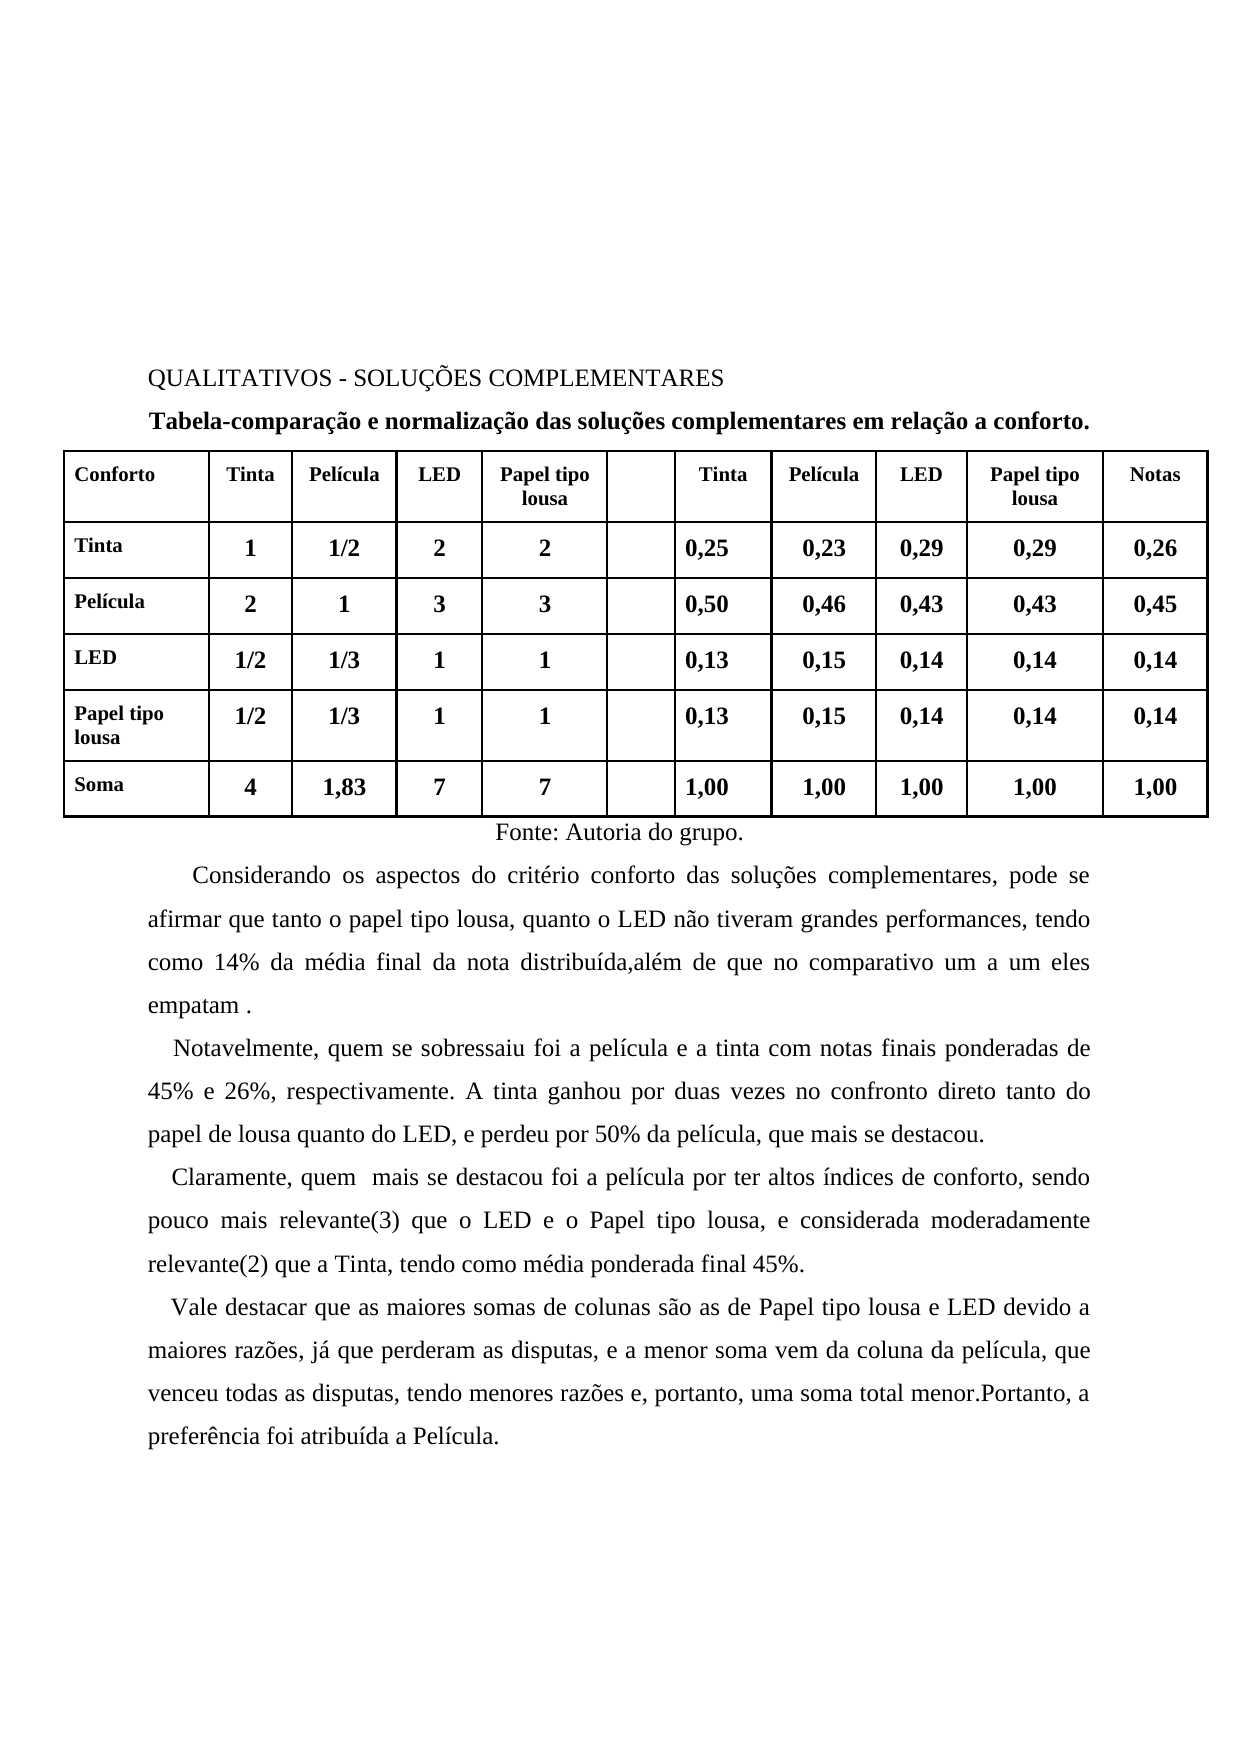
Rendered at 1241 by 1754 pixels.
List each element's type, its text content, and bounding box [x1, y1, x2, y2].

table_cell [608, 691, 674, 759]
table_cell 1 [210, 523, 291, 577]
table_cell 1 [483, 635, 606, 688]
table_cell 0,29 [877, 523, 966, 577]
text Tabela-comparação e normalização das soluções complementares em relação a conforto. [148, 406, 1091, 435]
table_header Papel tipo lousa [483, 452, 606, 521]
table_cell Tinta [65, 523, 208, 577]
table_cell 0,13 [676, 691, 770, 759]
table_cell 0,25 [676, 523, 770, 577]
text Fonte: Autoria do grupo. [148, 818, 1091, 846]
text QUALITATIVOS - SOLUÇÕES COMPLEMENTARES [148, 363, 1091, 392]
table_cell 7 [398, 762, 481, 815]
table_header Conforto [65, 452, 208, 521]
table_cell 0,14 [877, 635, 966, 688]
table_cell 0,14 [1104, 635, 1206, 688]
table_header LED [877, 452, 966, 521]
table_cell Película [65, 579, 208, 632]
table_cell 1/2 [210, 691, 291, 759]
table_cell 0,29 [968, 523, 1102, 577]
text Vale destacar que as maiores somas de colunas são as de Papel tipo lousa e LED devido a maiores razões, já que perderam as disputas, e a menor soma vem da coluna da película, que venceu todas as disputas, tendo menores razões e, portanto, uma soma total menor.Portanto, a preferência foi atribuída a Película. [148, 1292, 1091, 1450]
text Considerando os aspectos do critério conforto das soluções complementares, pode se afirmar que tanto o papel tipo lousa, quanto o LED não tiveram grandes performances, tendo como 14% da média final da nota distribuída,além de que no comparativo um a um eles empatam . [148, 861, 1091, 1019]
table_header Tinta [210, 452, 291, 521]
table_cell 2 [398, 523, 481, 577]
table_cell [608, 523, 674, 577]
table_cell 1 [398, 691, 481, 759]
table_cell [608, 762, 674, 815]
table_cell 0,45 [1104, 579, 1206, 632]
table_cell 0,13 [676, 635, 770, 688]
table_cell Papel tipo lousa [65, 691, 208, 759]
table_cell 0,43 [877, 579, 966, 632]
table_cell 0,14 [877, 691, 966, 759]
table_header [608, 452, 674, 521]
table_cell LED [65, 635, 208, 688]
table_cell 0,15 [773, 635, 875, 688]
table_cell 1/2 [210, 635, 291, 688]
table_header LED [398, 452, 481, 521]
table_header Papel tipo lousa [968, 452, 1102, 521]
table_cell 1/3 [293, 691, 395, 759]
table_cell 0,14 [1104, 691, 1206, 759]
table_cell 3 [483, 579, 606, 632]
table_cell 1 [293, 579, 395, 632]
table_cell [608, 635, 674, 688]
table_cell Soma [65, 762, 208, 815]
table_cell 1/3 [293, 635, 395, 688]
table_cell 0,50 [676, 579, 770, 632]
table_cell 1 [398, 635, 481, 688]
table_cell 0,46 [773, 579, 875, 632]
table_cell 0,14 [968, 635, 1102, 688]
table_header Notas [1104, 452, 1206, 521]
table_cell 7 [483, 762, 606, 815]
table_cell 0,23 [773, 523, 875, 577]
table_cell 1,00 [877, 762, 966, 815]
table_header Película [773, 452, 875, 521]
table_cell 4 [210, 762, 291, 815]
table_cell 1 [483, 691, 606, 759]
table_cell 0,15 [773, 691, 875, 759]
table_cell [608, 579, 674, 632]
text Claramente, quem mais se destacou foi a película por ter altos índices de conforto, sendo pouco mais relevante(3) que o LED e o Papel tipo lousa, e considerada moderadamente relevante(2) que a Tinta, tendo como média ponderada final 45%. [148, 1162, 1091, 1277]
table_header Película [293, 452, 395, 521]
table_cell 0,26 [1104, 523, 1206, 577]
table_header Tinta [676, 452, 770, 521]
table_cell 1,00 [676, 762, 770, 815]
table_cell 1,00 [1104, 762, 1206, 815]
table_cell 1,83 [293, 762, 395, 815]
table_cell 3 [398, 579, 481, 632]
table_cell 0,14 [968, 691, 1102, 759]
table_cell 2 [210, 579, 291, 632]
table_cell 2 [483, 523, 606, 577]
table_cell 1,00 [773, 762, 875, 815]
text Notavelmente, quem se sobressaiu foi a película e a tinta com notas finais ponderadas de 45% e 26%, respectivamente. A tinta ganhou por duas vezes no confronto direto tanto do papel de lousa quanto do LED, e perdeu por 50% da película, que mais se destacou. [148, 1033, 1091, 1148]
table_cell 0,43 [968, 579, 1102, 632]
table_cell 1/2 [293, 523, 395, 577]
table_cell 1,00 [968, 762, 1102, 815]
